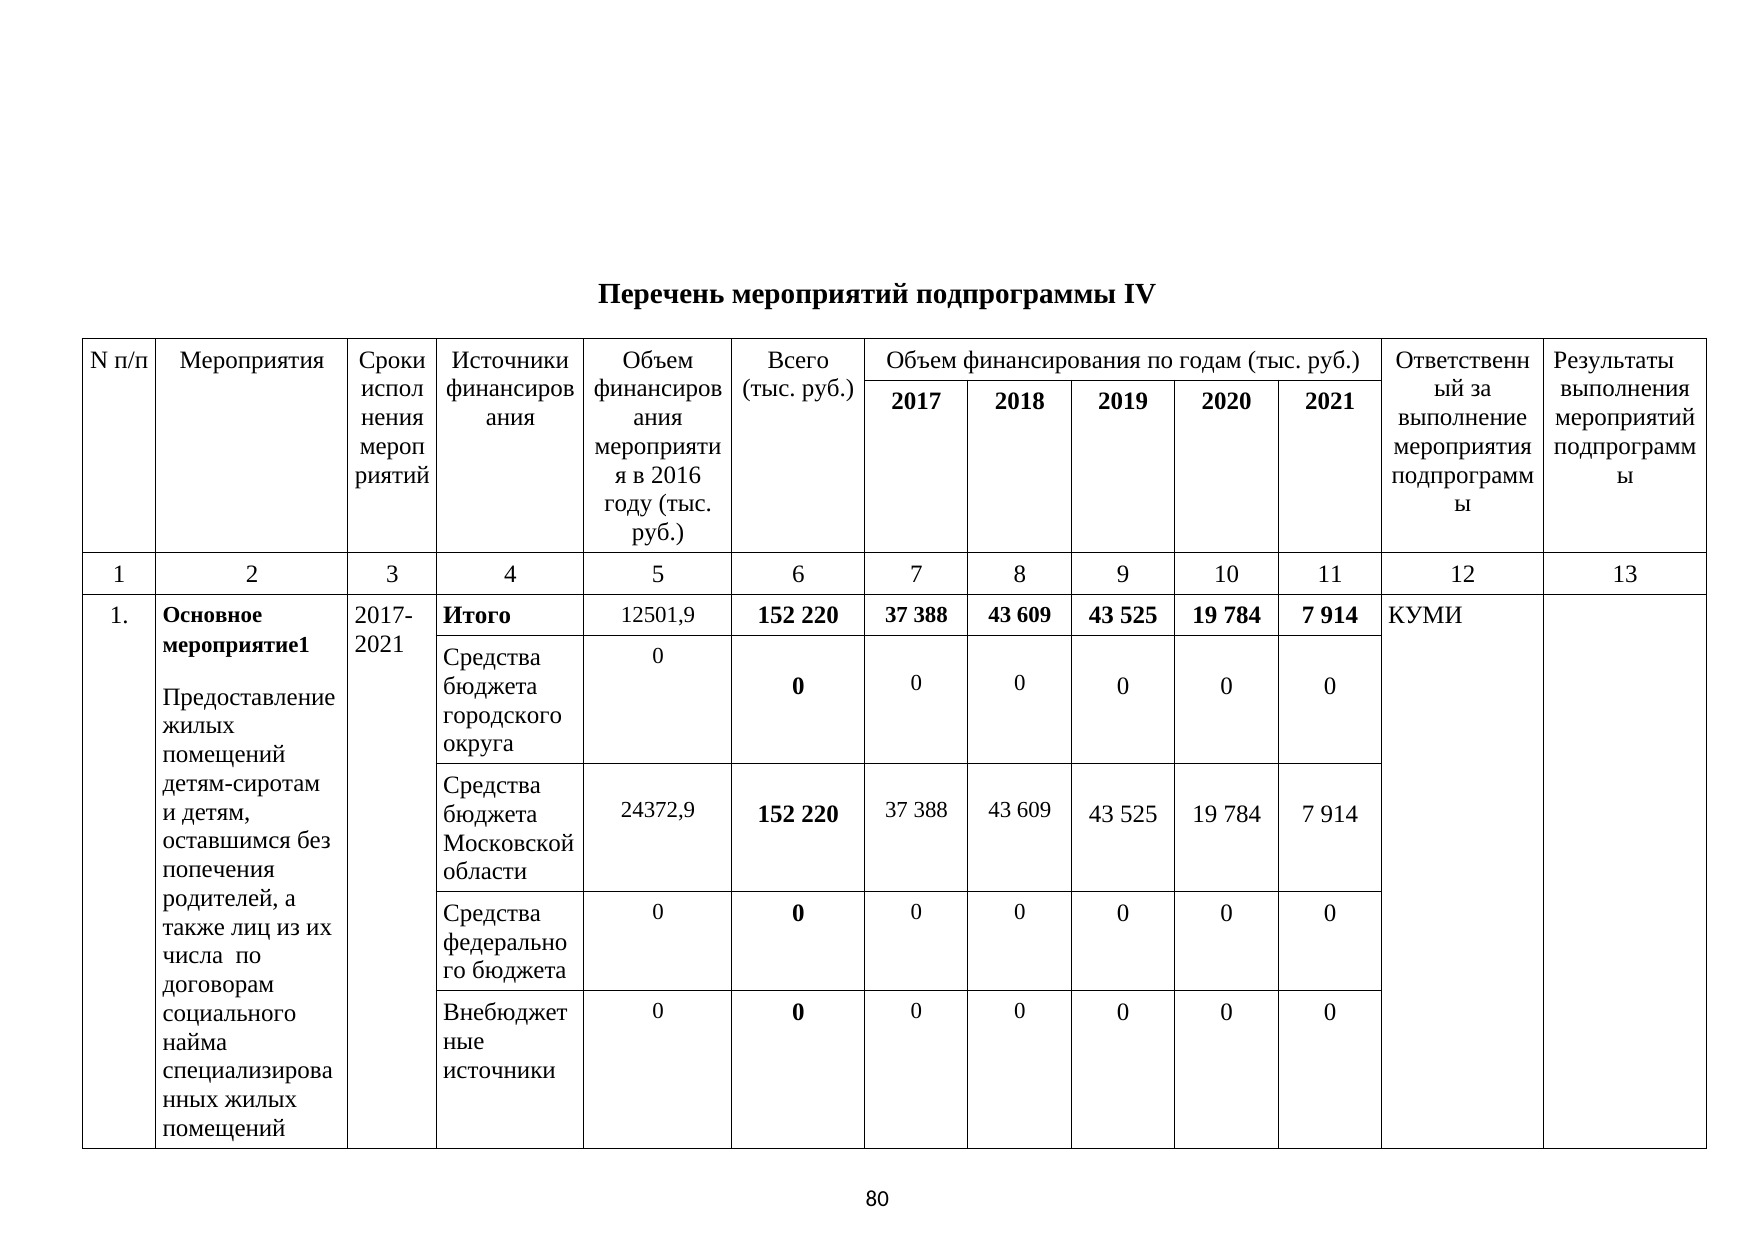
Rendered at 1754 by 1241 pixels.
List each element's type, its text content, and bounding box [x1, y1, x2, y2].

table_cell 2020 [1175, 381, 1278, 552]
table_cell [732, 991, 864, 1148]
table_header Объем финансирования по годам (тыс. руб.) [865, 339, 1381, 379]
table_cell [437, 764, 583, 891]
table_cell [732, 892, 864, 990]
table_header Сроки исполнения мероприятий [348, 339, 436, 552]
table_cell Основное мероприятие1 Предоставление жилых помещений детям-сиротам и детям, оставшимся без попечения родителей, а также лиц из их числа по договорам социального найма специализированных жилых помещений [156, 595, 347, 1148]
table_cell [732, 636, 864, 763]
table_cell 2019 [1072, 381, 1174, 552]
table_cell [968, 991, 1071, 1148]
table_cell 1. [83, 595, 155, 1148]
table_header Ответственный за выполнение мероприятия подпрограммы [1382, 339, 1543, 552]
table_cell 2018 [968, 381, 1071, 552]
table_cell Итого [437, 595, 583, 635]
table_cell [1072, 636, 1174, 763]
table_cell 10 [1175, 553, 1278, 594]
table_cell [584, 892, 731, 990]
table_cell КУМИ [1382, 595, 1543, 1148]
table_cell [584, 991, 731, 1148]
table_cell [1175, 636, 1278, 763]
table_cell 5 [584, 553, 731, 594]
table_cell 0 [584, 636, 731, 763]
table_cell 19 784 [1175, 595, 1278, 635]
table_cell 3 [348, 553, 436, 594]
table_cell 13 [1544, 553, 1706, 594]
table_header Всего (тыс. руб.) [732, 339, 864, 552]
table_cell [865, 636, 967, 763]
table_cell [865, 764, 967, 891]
table_cell 1 [83, 553, 155, 594]
table_cell 152 220 [732, 595, 864, 635]
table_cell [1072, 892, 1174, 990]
table_header Источники финансирования [437, 339, 583, 552]
table_cell 9 [1072, 553, 1174, 594]
table_cell 43 525 [1072, 595, 1174, 635]
table_cell 12 [1382, 553, 1543, 594]
table_cell 2017 [865, 381, 967, 552]
table_cell Средства бюджета городского округа [437, 636, 583, 763]
table_cell 37 388 [865, 595, 967, 635]
table_header Объем финансирования мероприятия в 2016 году (тыс. руб.) [584, 339, 731, 552]
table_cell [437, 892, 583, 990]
table_cell 7 [865, 553, 967, 594]
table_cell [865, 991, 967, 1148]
table_cell [1544, 595, 1706, 1148]
table_cell 7 914 [1279, 595, 1381, 635]
table_cell 11 [1279, 553, 1381, 594]
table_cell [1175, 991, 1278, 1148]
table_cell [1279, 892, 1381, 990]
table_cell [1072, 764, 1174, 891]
table_cell 8 [968, 553, 1071, 594]
table_cell 4 [437, 553, 583, 594]
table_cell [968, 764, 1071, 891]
table_header N п/п [83, 339, 155, 552]
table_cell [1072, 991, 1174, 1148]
table_cell 2017-2021 [348, 595, 436, 1148]
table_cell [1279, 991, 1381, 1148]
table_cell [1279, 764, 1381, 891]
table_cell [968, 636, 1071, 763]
table_cell 2 [156, 553, 347, 594]
table_header Мероприятия [156, 339, 347, 552]
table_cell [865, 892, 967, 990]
table_cell 6 [732, 553, 864, 594]
text Перечень мероприятий подпрограммы IV [75, 276, 1679, 310]
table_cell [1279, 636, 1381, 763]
table_cell 43 609 [968, 595, 1071, 635]
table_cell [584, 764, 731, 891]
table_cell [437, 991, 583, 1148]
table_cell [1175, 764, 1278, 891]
table_cell 2021 [1279, 381, 1381, 552]
table_header Результаты выполнения мероприятий подпрограммы [1544, 339, 1706, 552]
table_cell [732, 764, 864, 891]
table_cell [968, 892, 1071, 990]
table_cell 12501,9 [584, 595, 731, 635]
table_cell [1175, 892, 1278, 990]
